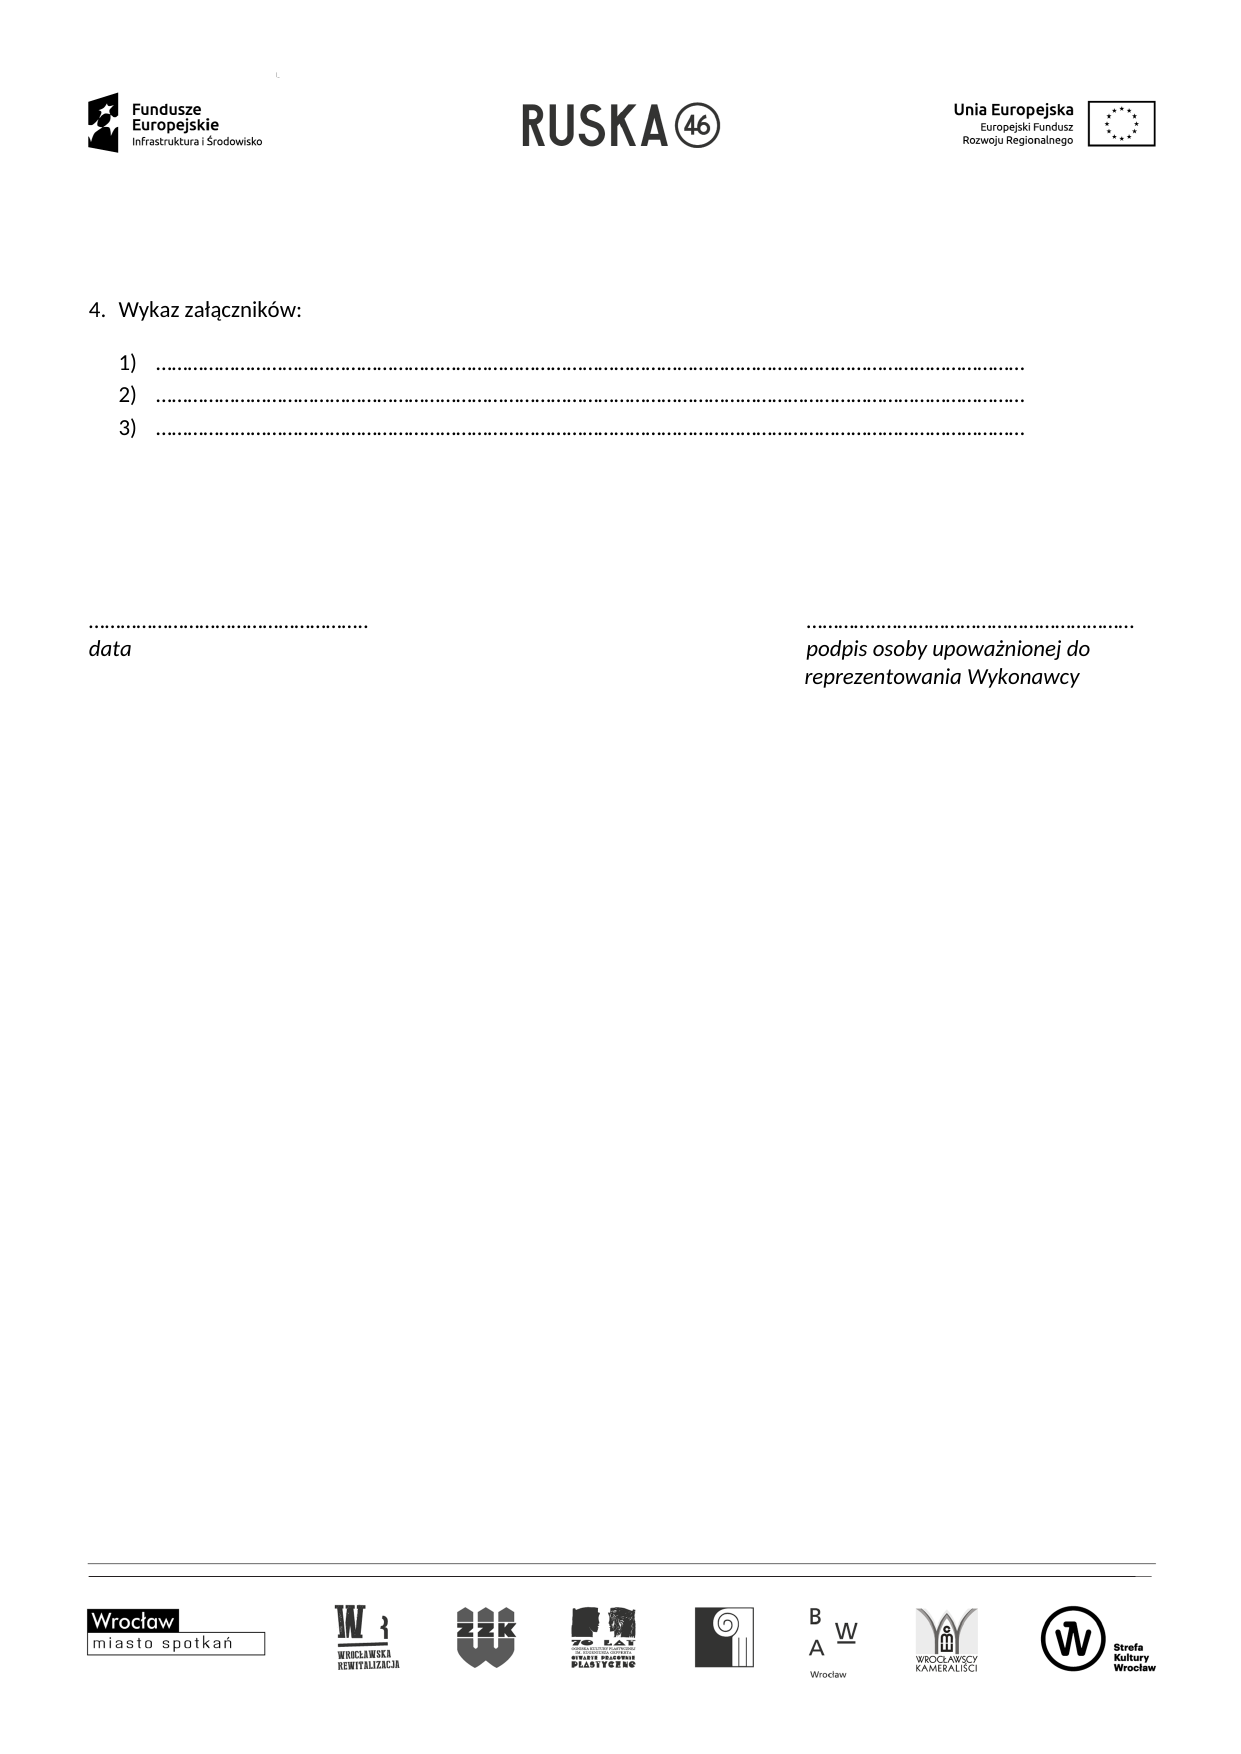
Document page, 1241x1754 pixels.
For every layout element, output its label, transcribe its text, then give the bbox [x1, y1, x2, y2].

picture [0, 1505, 1241, 1742]
list ………………………………………………………………………………………………………………………………………………… [118, 381, 1152, 408]
text data podpis osoby upoważnionej do [89, 634, 1152, 662]
list ………………………………………………………………………………………………………………………………………………… [118, 413, 1152, 441]
text …………………………………………….. …………..………………………………………… [89, 606, 1152, 634]
text reprezentowania Wykonawcy [89, 662, 1152, 690]
picture [0, 0, 1241, 235]
list ………………………………………………………………………………………………………………………………………………… [118, 348, 1152, 376]
list Wykaz załączników: [89, 295, 1152, 323]
